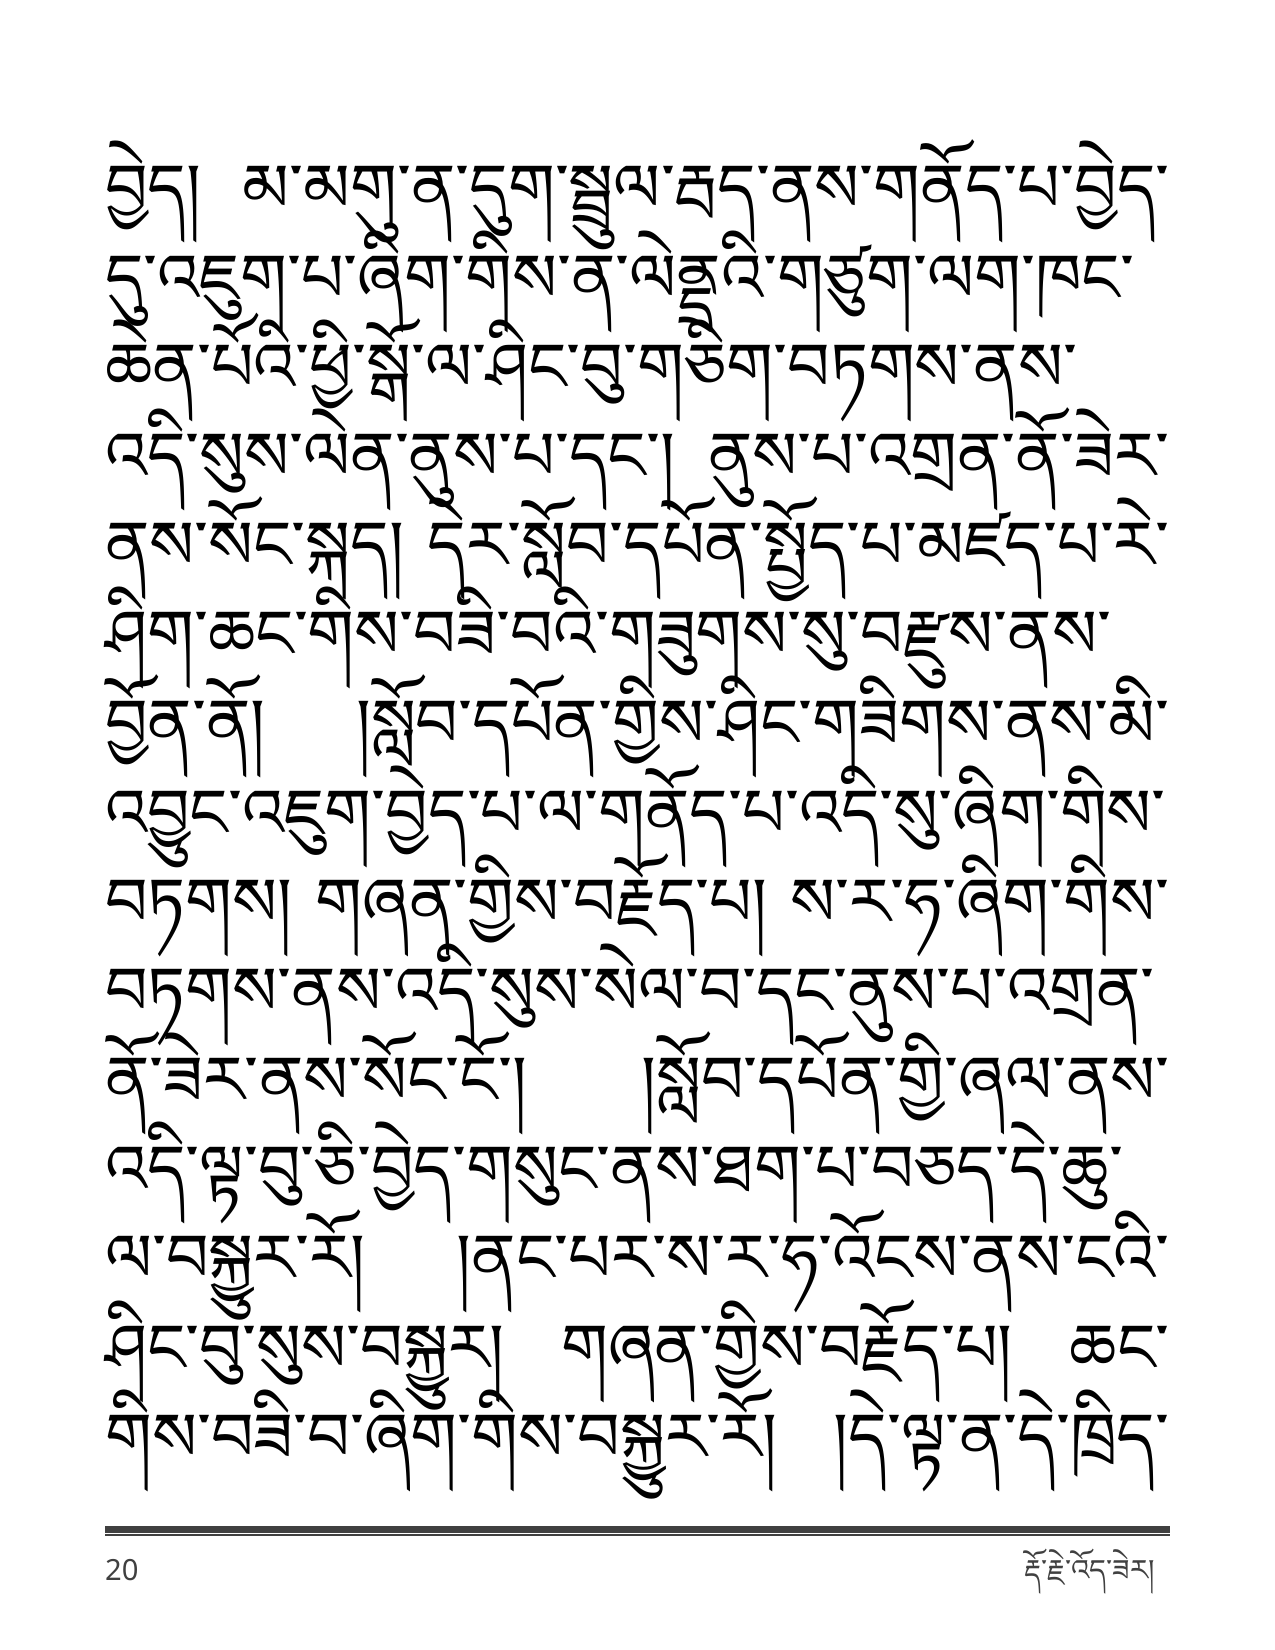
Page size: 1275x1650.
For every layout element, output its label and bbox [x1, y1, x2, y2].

text [105, 150, 1170, 1476]
